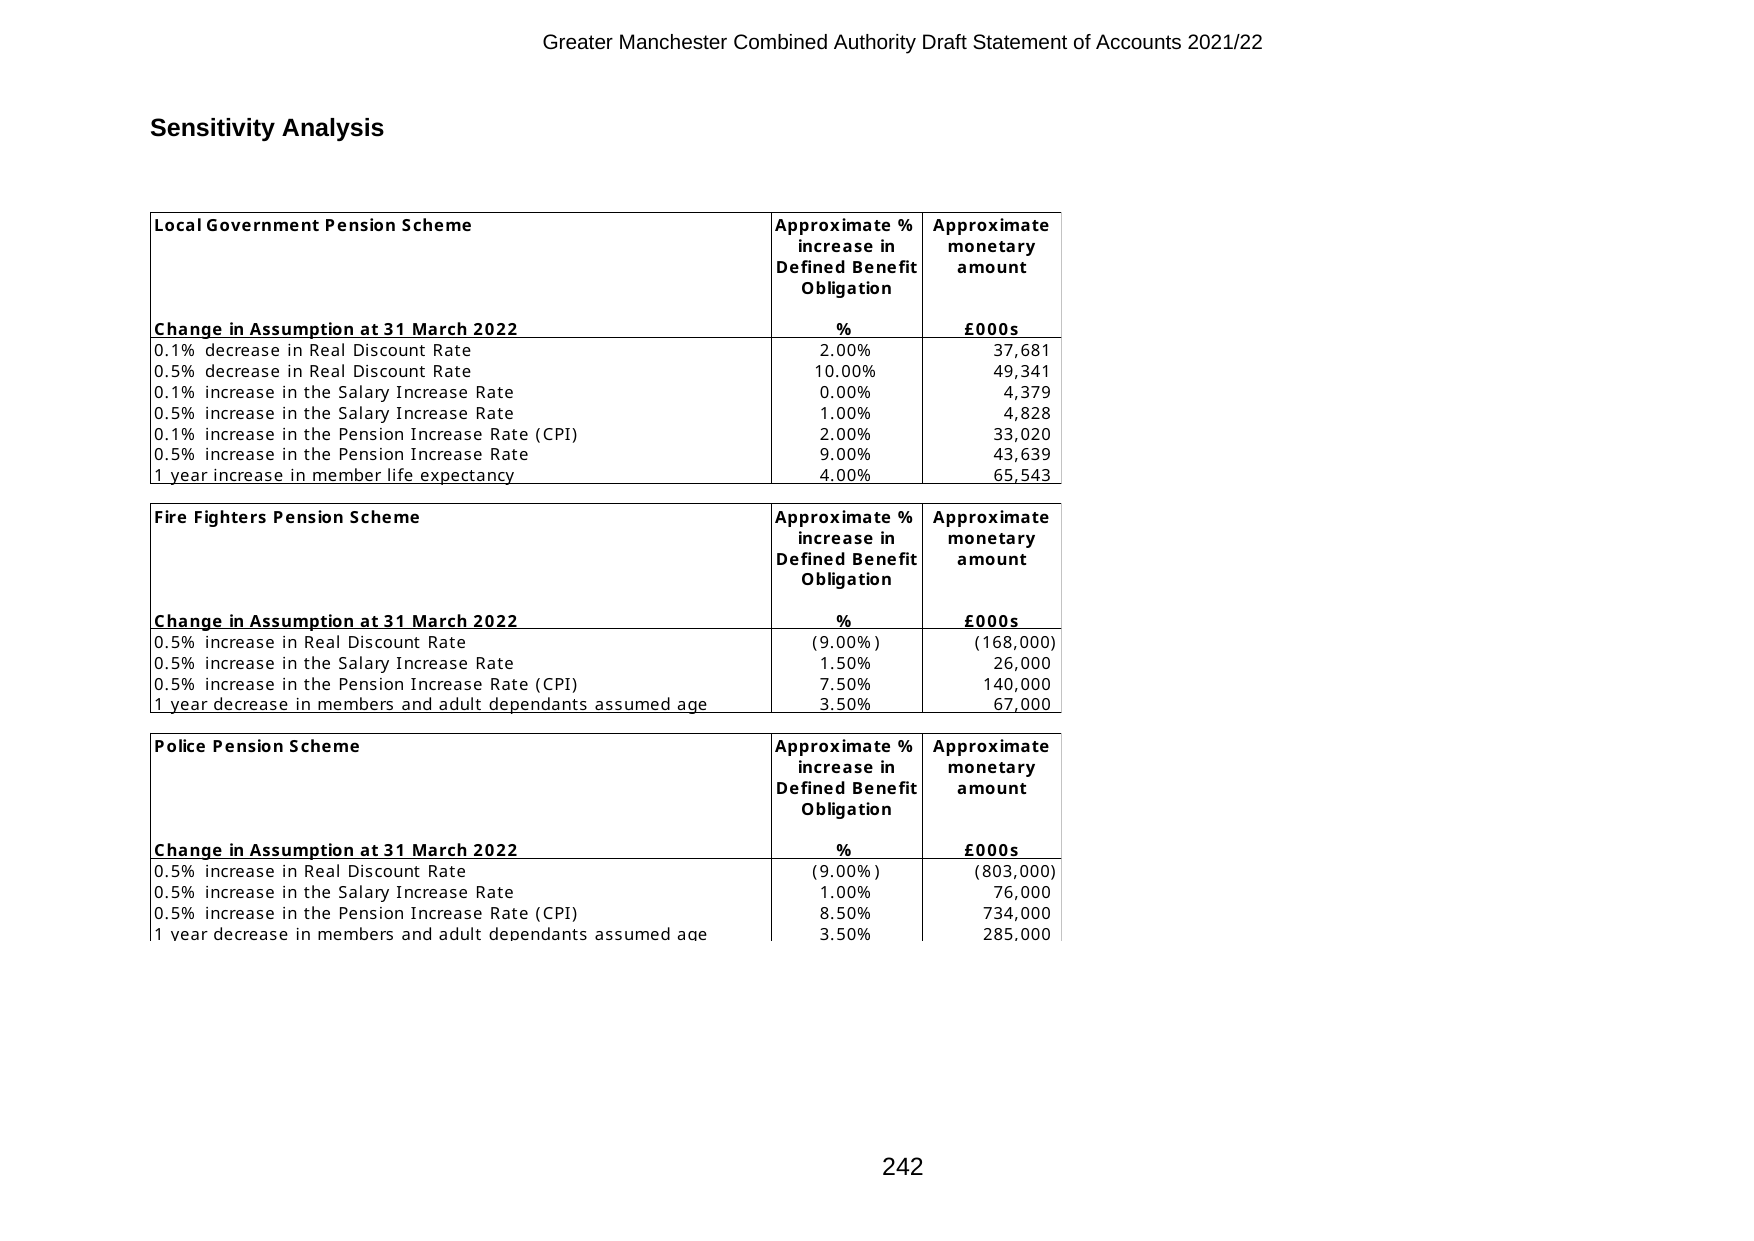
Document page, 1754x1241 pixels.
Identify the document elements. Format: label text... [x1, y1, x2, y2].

subtitle Sensitivity Analysis [150, 112, 1655, 141]
